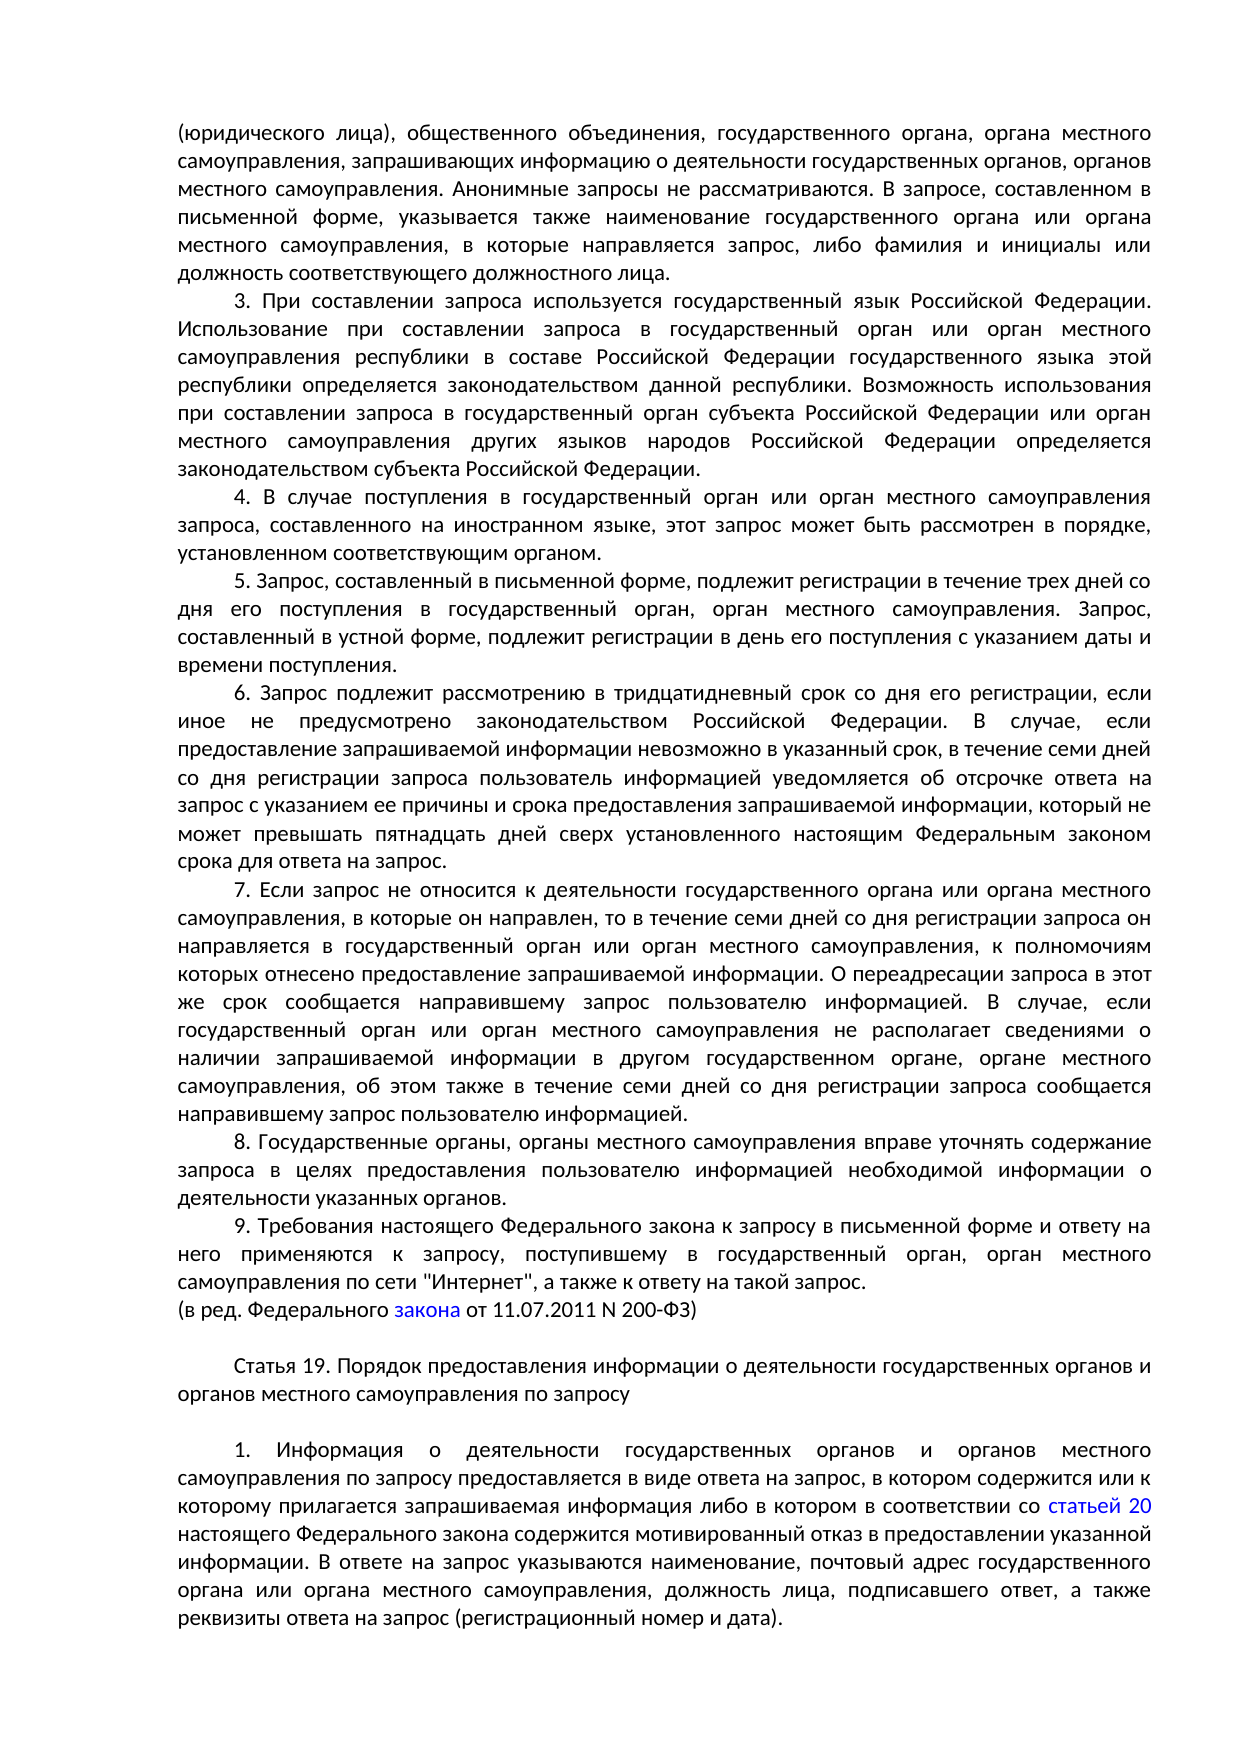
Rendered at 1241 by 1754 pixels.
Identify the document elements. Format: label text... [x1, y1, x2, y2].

text 9. Требования настоящего Федерального закона к запросу в письменной форме и ответу на него применяются к запросу, поступившему в государственный орган, орган местного самоуправления по сети "Интернет", а также к ответу на такой запрос. [177, 1211, 1152, 1295]
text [177, 118, 1152, 286]
text 6. Запрос подлежит рассмотрению в тридцатидневный срок со дня его регистрации, если иное не предусмотрено законодательством Российской Федерации. В случае, если предоставление запрашиваемой информации невозможно в указанный срок, в течение семи дней со дня регистрации запроса пользователь информацией уведомляется об отсрочке ответа на запрос с указанием ее причины и срока предоставления запрашиваемой информации, который не может превышать пятнадцать дней сверх установленного настоящим Федеральным законом срока для ответа на запрос. [177, 678, 1152, 875]
text 7. Если запрос не относится к деятельности государственного органа или органа местного самоуправления, в которые он направлен, то в течение семи дней со дня регистрации запроса он направляется в государственный орган или орган местного самоуправления, к полномочиям которых отнесено предоставление запрашиваемой информации. О переадресации запроса в этот же срок сообщается направившему запрос пользователю информацией. В случае, если государственный орган или орган местного самоуправления не располагает сведениями о наличии запрашиваемой информации в другом государственном органе, органе местного самоуправления, об этом также в течение семи дней со дня регистрации запроса сообщается направившему запрос пользователю информацией. [177, 875, 1152, 1127]
text 5. Запрос, составленный в письменной форме, подлежит регистрации в течение трех дней со дня его поступления в государственный орган, орган местного самоуправления. Запрос, составленный в устной форме, подлежит регистрации в день его поступления с указанием даты и времени поступления. [177, 566, 1152, 678]
text Статья 19. Порядок предоставления информации о деятельности государственных органов и органов местного самоуправления по запросу [177, 1351, 1152, 1407]
text (в ред. Федерального закона от 11.07.2011 N 200-ФЗ) [177, 1295, 1152, 1323]
text 4. В случае поступления в государственный орган или орган местного самоуправления запроса, составленного на иностранном языке, этот запрос может быть рассмотрен в порядке, установленном соответствующим органом. [177, 482, 1152, 566]
text 3. При составлении запроса используется государственный язык Российской Федерации. Использование при составлении запроса в государственный орган или орган местного самоуправления республики в составе Российской Федерации государственного языка этой республики определяется законодательством данной республики. Возможность использования при составлении запроса в государственный орган субъекта Российской Федерации или орган местного самоуправления других языков народов Российской Федерации определяется законодательством субъекта Российской Федерации. [177, 286, 1152, 482]
text 1. Информация о деятельности государственных органов и органов местного самоуправления по запросу предоставляется в виде ответа на запрос, в котором содержится или к которому прилагается запрашиваемая информация либо в котором в соответствии со статьей 20 настоящего Федерального закона содержится мотивированный отказ в предоставлении указанной информации. В ответе на запрос указываются наименование, почтовый адрес государственного органа или органа местного самоуправления, должность лица, подписавшего ответ, а также реквизиты ответа на запрос (регистрационный номер и дата). [177, 1435, 1152, 1631]
text 8. Государственные органы, органы местного самоуправления вправе уточнять содержание запроса в целях предоставления пользователю информацией необходимой информации о деятельности указанных органов. [177, 1127, 1152, 1211]
